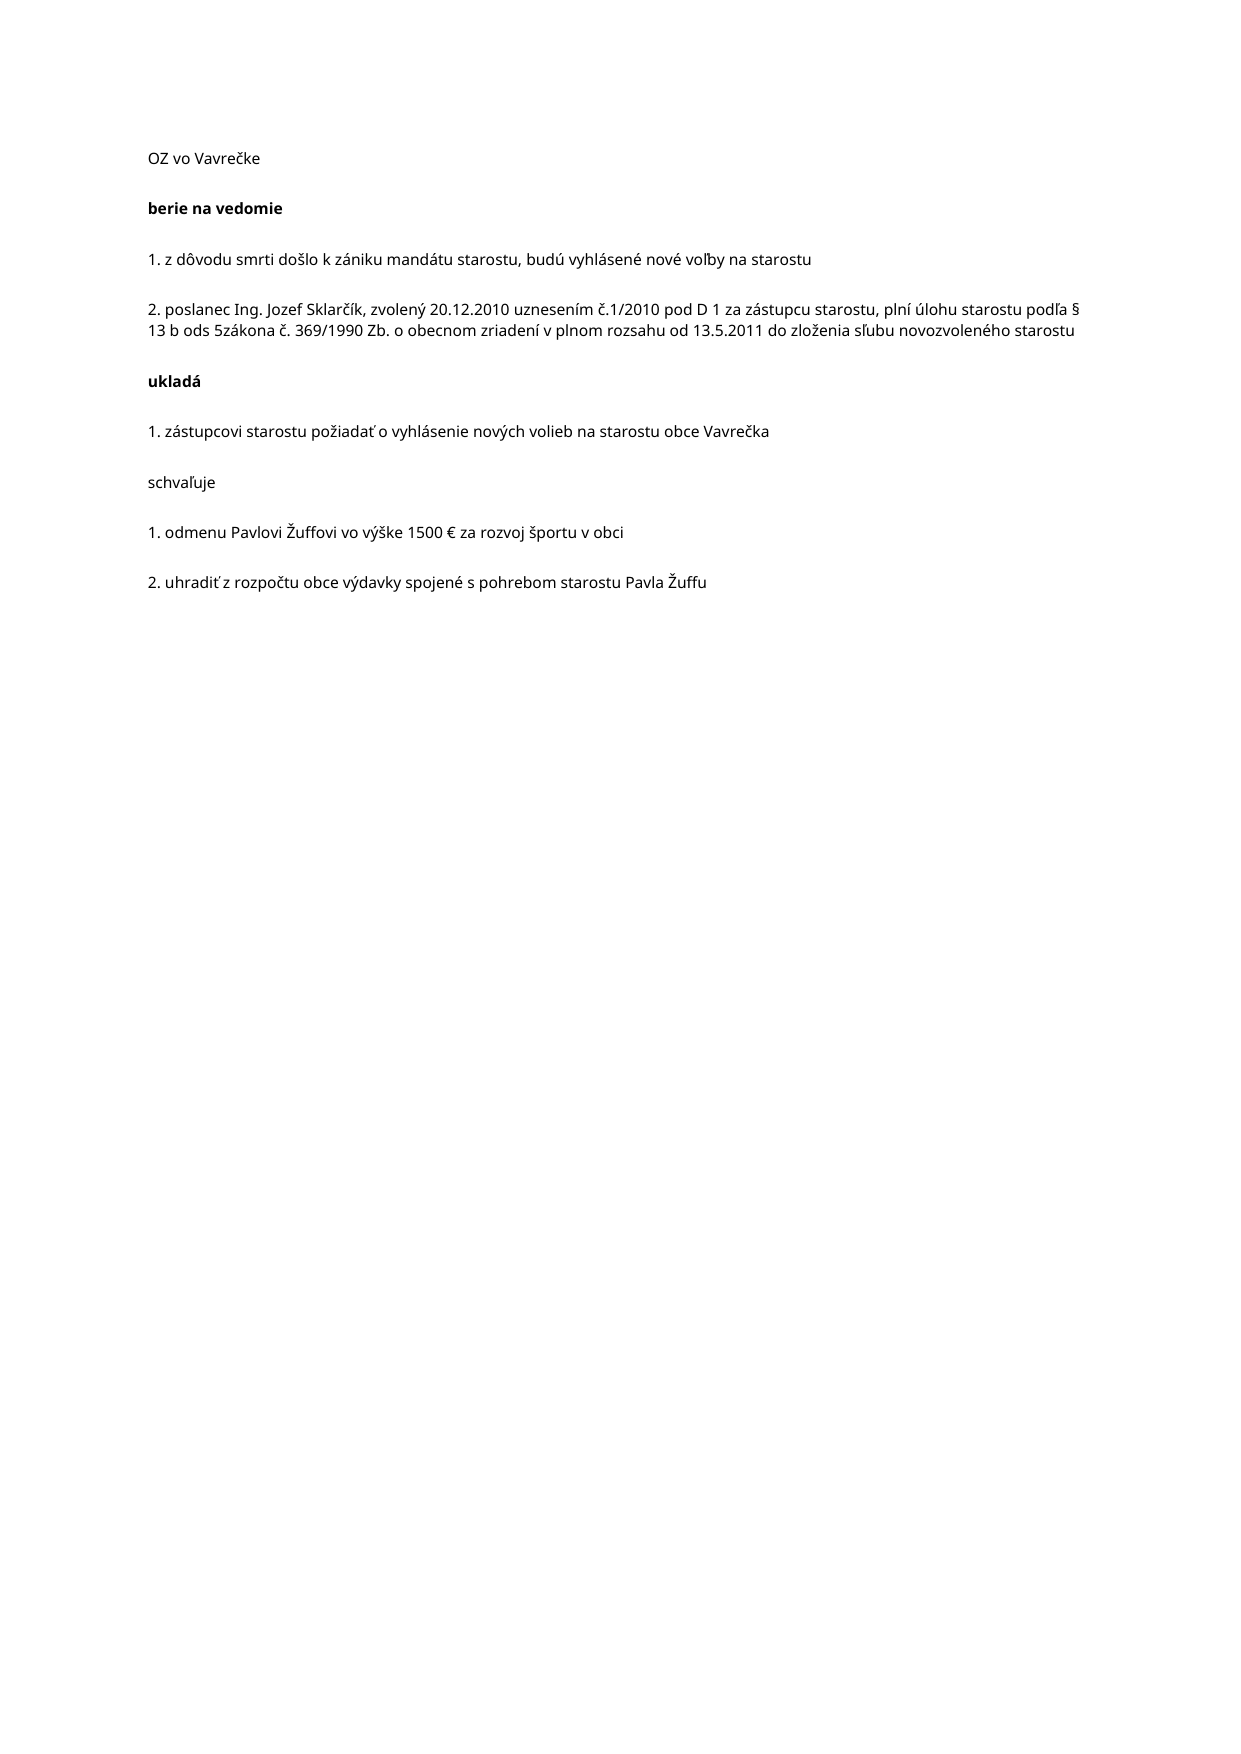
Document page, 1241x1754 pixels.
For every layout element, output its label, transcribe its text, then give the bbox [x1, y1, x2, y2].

text berie na vedomie [148, 198, 1093, 219]
text 2. poslanec Ing. Jozef Sklarčík, zvolený 20.12.2010 uznesením č.1/2010 pod D 1 za zástupcu starostu, plní úlohu starostu podľa § 13 b ods 5zákona č. 369/1990 Zb. o obecnom zriadení v plnom rozsahu od 13.5.2011 do zloženia sľubu novozvoleného starostu [148, 299, 1093, 341]
text 2. uhradiť z rozpočtu obce výdavky spojené s pohrebom starostu Pavla Žuffu [148, 572, 1093, 593]
text OZ vo Vavrečke [148, 148, 1093, 169]
text 1. z dôvodu smrti došlo k zániku mandátu starostu, budú vyhlásené nové voľby na starostu [148, 248, 1093, 270]
text 1. odmenu Pavlovi Žuffovi vo výške 1500 € za rozvoj športu v obci [148, 522, 1093, 543]
text ukladá [148, 371, 1093, 392]
text 1. zástupcovi starostu požiadať o vyhlásenie nových volieb na starostu obce Vavrečka [148, 421, 1093, 442]
text schvaľuje [148, 471, 1093, 493]
